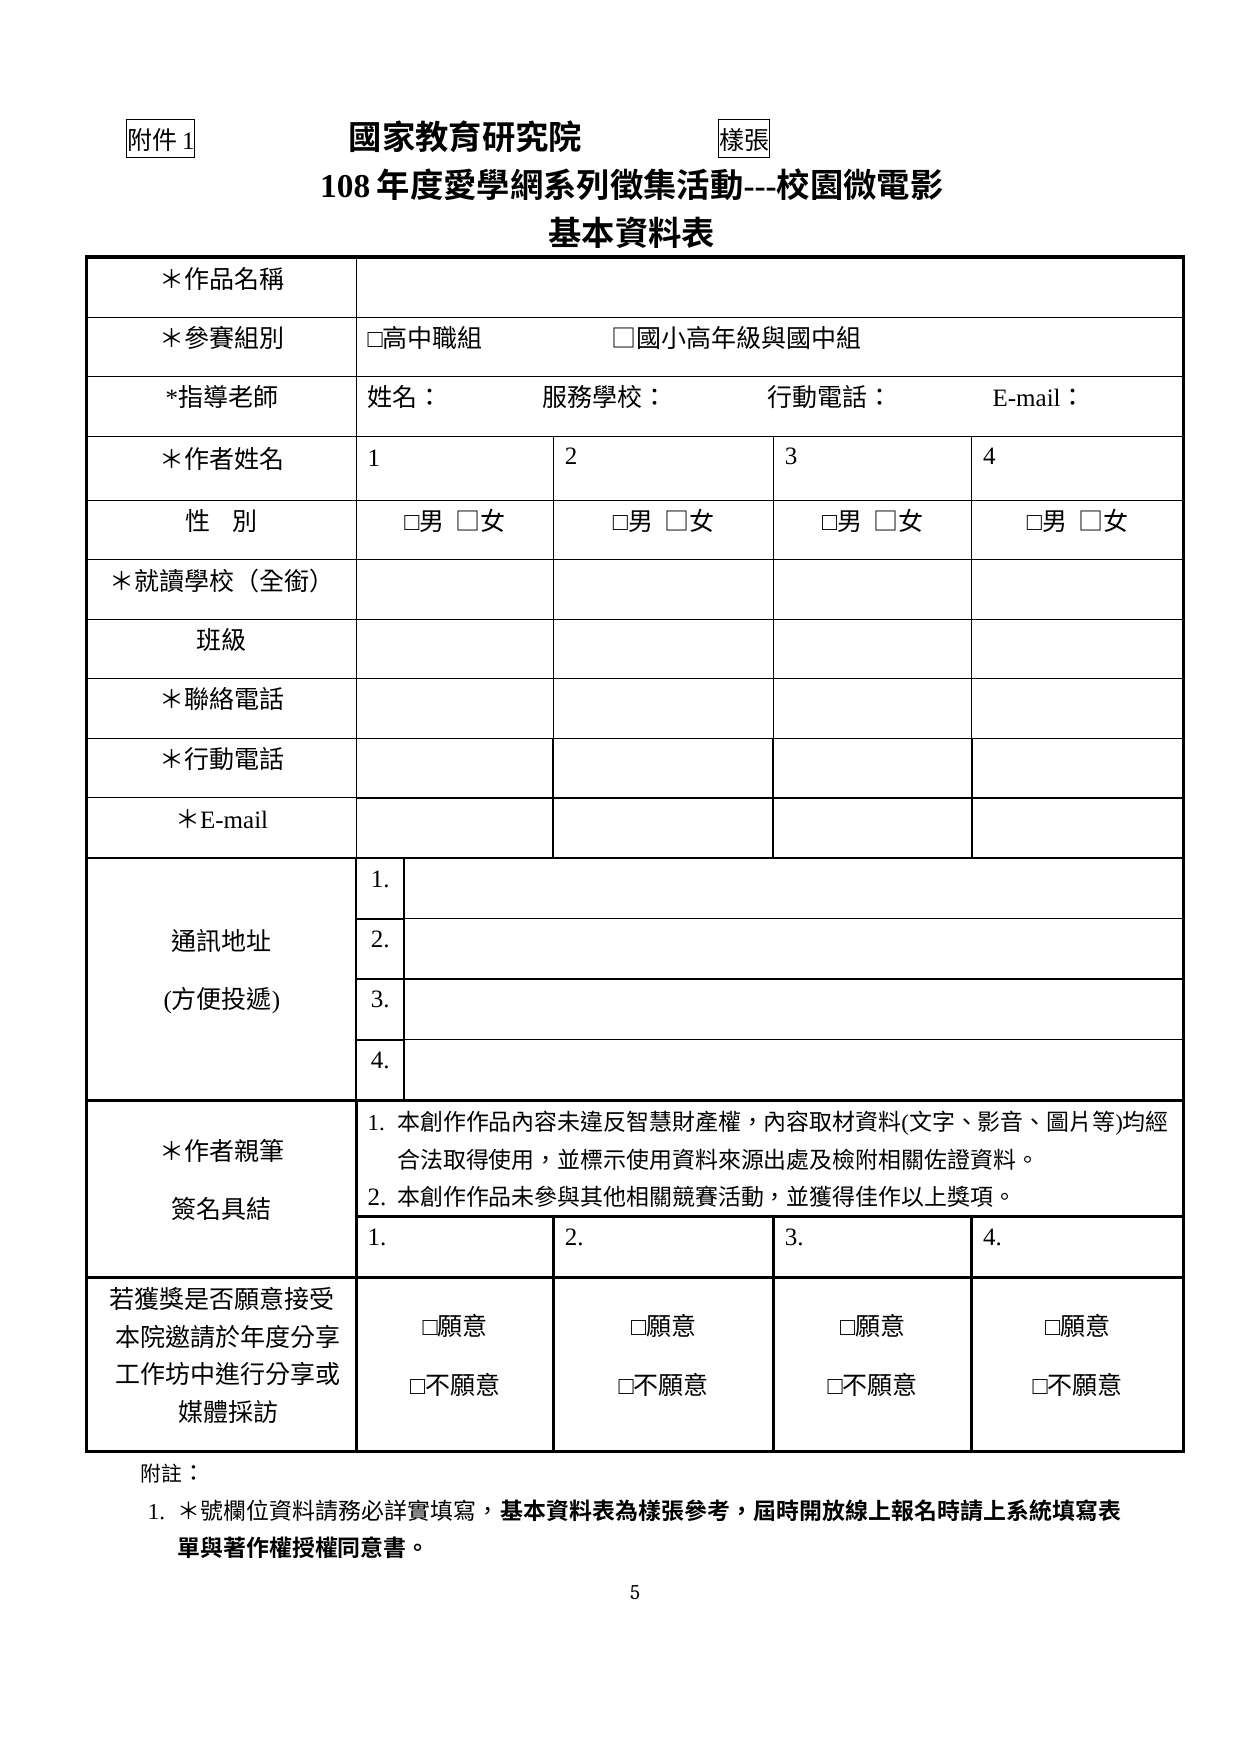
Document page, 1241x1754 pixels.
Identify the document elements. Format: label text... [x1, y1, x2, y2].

table_cell □男 □女 [774, 501, 971, 559]
table_cell □願意 □不願意 [775, 1279, 970, 1450]
table_cell 本創作作品內容未違反智慧財產權，內容取材資料(文字、影音、圖片等)均經合法取得使用，並標示使用資料來源出處及檢附相關佐證資料。 本創作作品未參與其他相關競賽活動，並獲得佳作以上獎項。 [358, 1102, 1182, 1214]
table_cell 3 [774, 437, 971, 500]
table_cell *指導老師 [88, 377, 356, 436]
table_cell 通訊地址 (方便投遞) [88, 859, 355, 1099]
table_cell ＊作者親筆 簽名具結 [88, 1102, 355, 1276]
table_cell 性 別 [88, 501, 356, 559]
table_cell □高中職組 □國小高年級與國中組 [357, 318, 1182, 376]
table_cell [554, 739, 772, 797]
table_cell [357, 739, 552, 797]
table_cell 2. [555, 1218, 772, 1276]
table_cell 2 [554, 437, 773, 500]
text 108年度愛學網系列徵集活動---校園微電影 [126, 159, 1137, 207]
table_cell □願意 □不願意 [555, 1279, 772, 1450]
table_cell 班級 [88, 620, 356, 678]
table_cell ＊參賽組別 [88, 318, 356, 376]
table_cell [554, 799, 772, 857]
text 基本資料表 [126, 207, 1137, 255]
table_cell [774, 799, 971, 857]
list ＊號欄位資料請務必詳實填寫，基本資料表為樣張參考，屆時開放線上報名時請上系統填寫表單與著作權授權同意書。 [148, 1491, 1122, 1566]
table_cell ＊E-mail [88, 798, 356, 857]
table_cell 4. [357, 1041, 403, 1099]
table_cell [972, 679, 1182, 737]
table_cell 1. [358, 1218, 552, 1276]
table_cell 2. [357, 920, 403, 978]
table_cell ＊聯絡電話 [88, 679, 356, 737]
table_cell ＊行動電話 [88, 739, 356, 797]
table_cell 若獲獎是否願意接受本院邀請於年度分享工作坊中進行分享或媒體採訪 [88, 1279, 355, 1450]
table_cell [973, 799, 1182, 857]
table_cell [405, 980, 1182, 1038]
table_header ＊作品名稱 [88, 259, 356, 317]
table_cell [973, 739, 1182, 797]
table_cell □願意 □不願意 [358, 1279, 552, 1450]
table_cell □願意 □不願意 [973, 1279, 1182, 1450]
table_cell [405, 859, 1182, 918]
table_cell [357, 560, 553, 619]
table_cell [357, 799, 552, 857]
table_cell [774, 739, 971, 797]
table_cell [357, 679, 553, 737]
table_cell 4 [972, 437, 1182, 500]
table_cell ＊作者姓名 [88, 437, 356, 500]
table_cell 4. [973, 1218, 1182, 1276]
table_cell [774, 560, 971, 619]
table_cell □男 □女 [357, 501, 553, 559]
table_cell 3. [357, 980, 403, 1038]
table_cell [774, 679, 971, 737]
table_cell [972, 620, 1182, 678]
table_cell [972, 560, 1182, 619]
table_cell □男 □女 [554, 501, 773, 559]
table_cell [357, 620, 553, 678]
table_cell [405, 1040, 1182, 1099]
table_cell 姓名： 服務學校： 行動電話： E-mail： [357, 377, 1182, 436]
table_cell [774, 620, 971, 678]
table_cell ＊就讀學校（全銜） [88, 560, 356, 619]
table_cell [554, 620, 773, 678]
table_cell 3. [775, 1218, 970, 1276]
table_cell [554, 679, 773, 737]
table_cell [405, 919, 1182, 978]
text 附件1 國家教育研究院 樣張 [126, 111, 1122, 159]
table_cell 1 [357, 437, 553, 500]
table_cell [554, 560, 773, 619]
table_header [357, 259, 1182, 317]
table_cell 1. [357, 859, 403, 918]
table_cell □男 □女 [972, 501, 1182, 559]
text 附註： [140, 1453, 1122, 1491]
